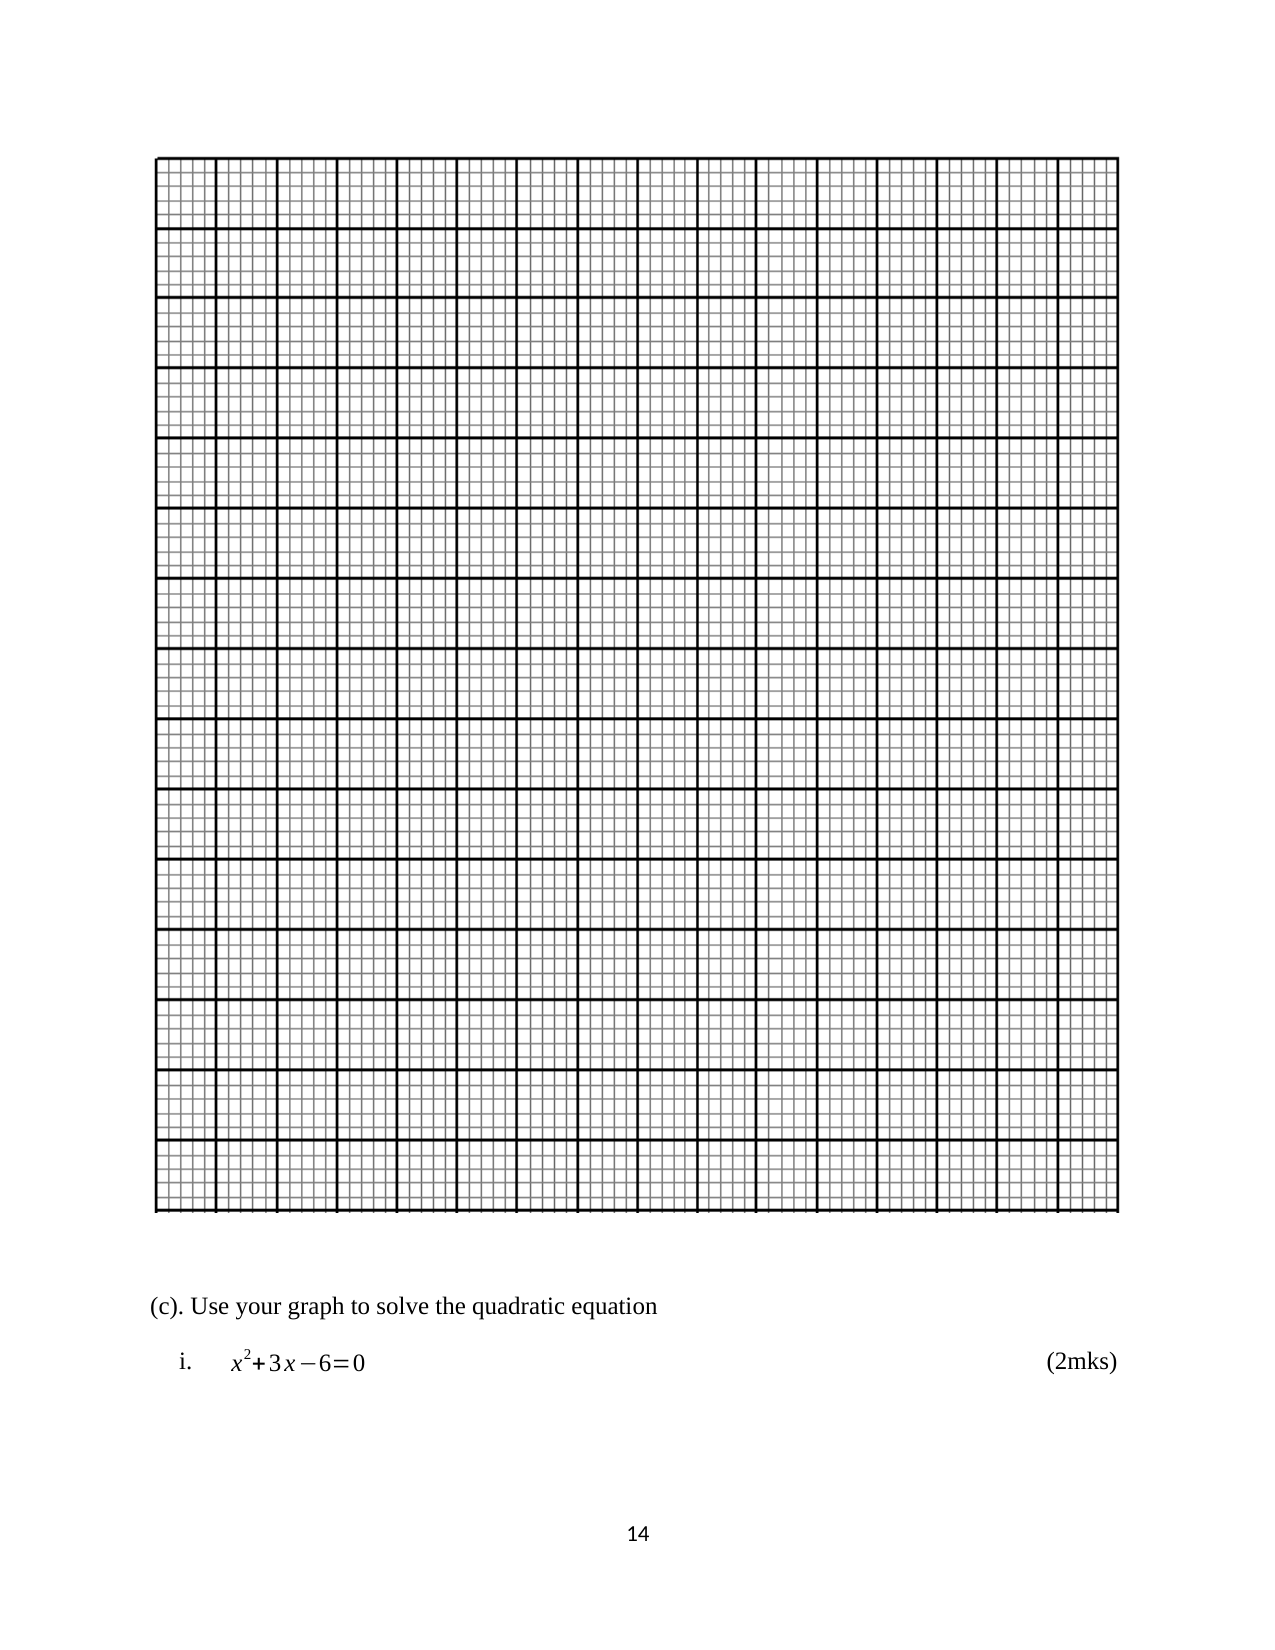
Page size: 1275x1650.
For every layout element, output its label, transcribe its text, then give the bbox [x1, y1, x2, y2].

picture [150, 150, 1125, 1213]
list (2mks) [192, 1345, 1125, 1376]
text (c). Use your graph to solve the quadratic equation [150, 1291, 1125, 1320]
